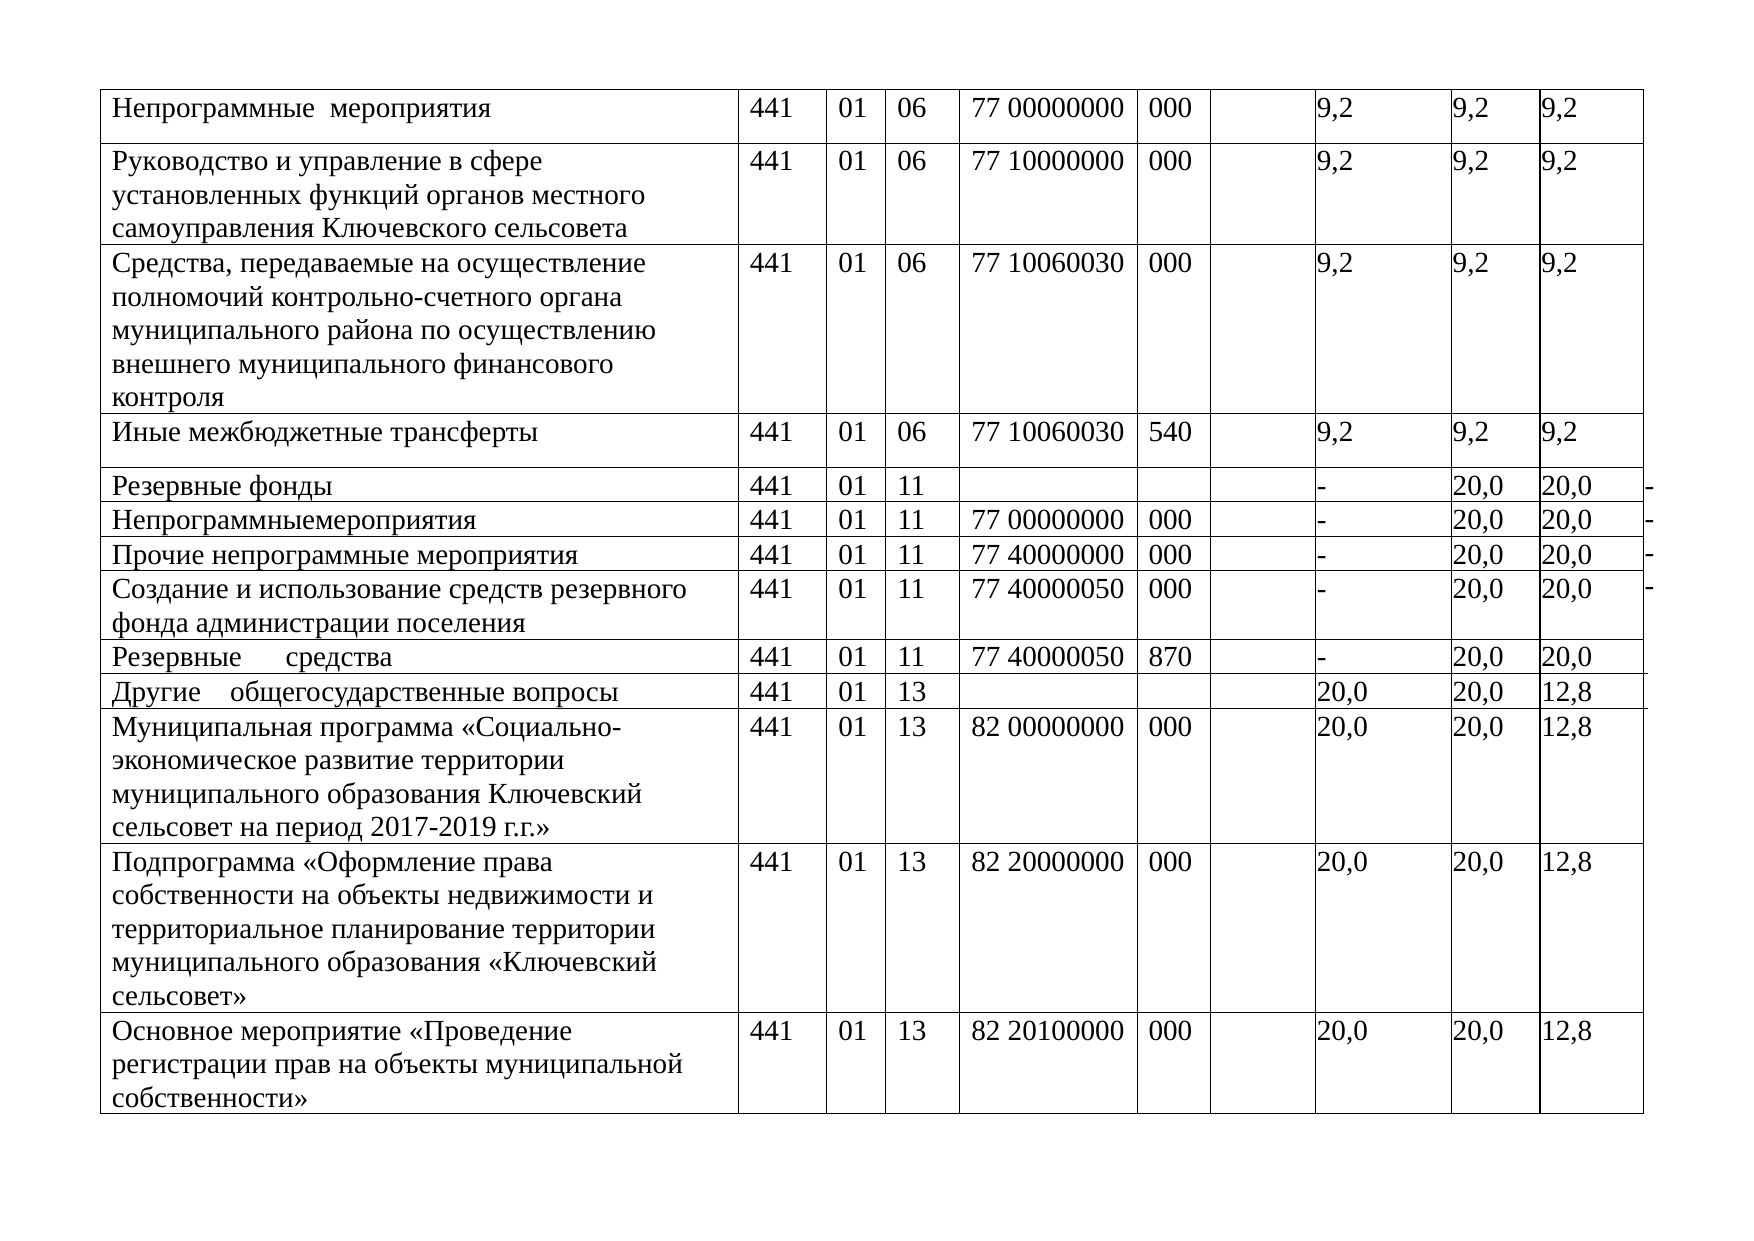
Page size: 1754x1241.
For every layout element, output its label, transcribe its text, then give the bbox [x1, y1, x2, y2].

table_cell 441 [739, 537, 826, 570]
table_cell [1211, 144, 1315, 244]
table_cell [1211, 1013, 1315, 1113]
table_cell 000 [1138, 144, 1210, 244]
table_cell 441 [739, 414, 826, 467]
table_cell 13 [886, 674, 959, 708]
table_cell 20,0 [1452, 640, 1539, 673]
table_cell 441 [739, 844, 826, 1012]
table_cell [1211, 640, 1315, 673]
table_cell Подпрограмма «Оформление права собственности на объекты недвижимости и территориальное планирование территории муниципального образования «Ключевский сельсовет» [101, 844, 738, 1012]
table_cell 9,2 [1452, 245, 1539, 413]
table_cell [960, 468, 1137, 501]
table_cell [1211, 571, 1315, 638]
table_cell 11 [886, 502, 959, 536]
table_cell 000 [1138, 1013, 1210, 1113]
table_cell 01 [827, 502, 885, 536]
table_cell Резервные средства [101, 640, 738, 673]
table_cell 441 [739, 502, 826, 536]
table_cell [1211, 537, 1315, 570]
table_cell 20,0 [1541, 468, 1643, 501]
table_cell Непрограммные мероприятия [101, 90, 738, 142]
table_cell 11 [886, 468, 959, 501]
table_cell 82 00000000 [960, 709, 1137, 843]
table_cell 9,2 [1316, 245, 1451, 413]
table_cell 06 [886, 245, 959, 413]
table_cell 000 [1138, 245, 1210, 413]
table_cell [1211, 245, 1315, 413]
table_cell [1138, 468, 1210, 501]
table_cell 441 [739, 709, 826, 843]
table_cell 77 10000000 [960, 144, 1137, 244]
table_cell 06 [886, 144, 959, 244]
table_cell 77 10060030 [960, 414, 1137, 467]
table_cell 441 [739, 468, 826, 501]
table_cell - [1316, 571, 1451, 638]
table_cell 870 [1138, 640, 1210, 673]
table_cell 01 [827, 709, 885, 843]
table_cell [1211, 502, 1315, 536]
table_cell 441 [739, 571, 826, 638]
table_cell 441 [739, 144, 826, 244]
table_cell 9,2 [1541, 144, 1643, 244]
table_cell [1211, 414, 1315, 467]
table_cell 9,2 [1452, 90, 1539, 142]
table_cell 01 [827, 414, 885, 467]
table_cell - [1316, 468, 1451, 501]
table_cell 01 [827, 640, 885, 673]
table_cell 441 [739, 245, 826, 413]
table_cell [960, 674, 1137, 708]
table_cell 9,2 [1316, 90, 1451, 142]
table_cell 20,0 [1316, 844, 1451, 1012]
table_cell [1211, 90, 1315, 142]
table_cell 20,0 [1541, 537, 1643, 570]
table_cell 06 [886, 414, 959, 467]
table_cell Непрограммныемероприятия [101, 502, 738, 536]
table_cell 000 [1138, 844, 1210, 1012]
table_cell [1644, 674, 1648, 708]
table_cell Муниципальная программа «Социально-экономическое развитие территории муниципального образования Ключевский сельсовет на период 2017-2019 г.г.» [101, 709, 738, 843]
table_cell 12,8 [1541, 674, 1643, 708]
table_cell 20,0 [1452, 674, 1539, 708]
table_cell [1211, 468, 1315, 501]
table_cell Другие общегосударственные вопросы [101, 674, 738, 708]
table_cell 20,0 [1316, 1013, 1451, 1113]
table_cell 20,0 [1452, 844, 1539, 1012]
table_cell 000 [1138, 709, 1210, 843]
table_cell 01 [827, 571, 885, 638]
table_cell 20,0 [1541, 640, 1643, 673]
table_cell Основное мероприятие «Проведение регистрации прав на объекты муниципальной собственности» [101, 1013, 738, 1113]
table_cell 20,0 [1316, 709, 1451, 843]
table_cell 000 [1138, 571, 1210, 638]
table_cell 77 10060030 [960, 245, 1137, 413]
table_cell 540 [1138, 414, 1210, 467]
table_cell 441 [739, 674, 826, 708]
table_cell 11 [886, 537, 959, 570]
table_cell [1211, 709, 1315, 843]
table_cell 20,0 [1452, 709, 1539, 843]
table_cell 9,2 [1452, 144, 1539, 244]
table_cell 01 [827, 468, 885, 501]
table_cell Руководство и управление в сфере установленных функций органов местного самоуправления Ключевского сельсовета [101, 144, 738, 244]
table_cell 82 20100000 [960, 1013, 1137, 1113]
table_cell 01 [827, 1013, 885, 1113]
table_cell 441 [739, 1013, 826, 1113]
table_cell Средства, передаваемые на осуществление полномочий контрольно-счетного органа муниципального района по осуществлению внешнего муниципального финансового контроля [101, 245, 738, 413]
table_cell 77 00000000 [960, 90, 1137, 142]
table_cell 06 [886, 90, 959, 142]
table_cell - [1316, 537, 1451, 570]
table_cell 20,0 [1452, 502, 1539, 536]
table_cell 20,0 [1316, 674, 1451, 708]
table_cell Резервные фонды [101, 468, 738, 501]
table_cell 12,8 [1541, 844, 1643, 1012]
table_cell 13 [886, 709, 959, 843]
table_cell [1138, 674, 1210, 708]
table_cell 77 40000050 [960, 571, 1137, 638]
table_cell - [1316, 640, 1451, 673]
table_cell 77 00000000 [960, 502, 1137, 536]
table_cell 000 [1138, 537, 1210, 570]
table_cell 01 [827, 674, 885, 708]
table_cell 11 [886, 571, 959, 638]
table_cell 20,0 [1541, 502, 1643, 536]
table_cell 9,2 [1316, 414, 1451, 467]
table_cell 9,2 [1452, 414, 1539, 467]
table_cell - [1316, 502, 1451, 536]
table_cell 82 20000000 [960, 844, 1137, 1012]
table_cell 20,0 [1452, 571, 1539, 638]
table_cell 12,8 [1541, 709, 1643, 843]
table_cell 9,2 [1541, 90, 1643, 142]
table_cell Прочие непрограммные мероприятия [101, 537, 738, 570]
table_cell 11 [886, 640, 959, 673]
table_cell 01 [827, 90, 885, 142]
table_cell 01 [827, 537, 885, 570]
table_cell 77 40000000 [960, 537, 1137, 570]
table_cell 9,2 [1541, 414, 1643, 467]
table_cell 20,0 [1452, 468, 1539, 501]
table_cell 01 [827, 144, 885, 244]
table_cell 20,0 [1541, 571, 1643, 638]
table_cell [1211, 674, 1315, 708]
table_cell 441 [739, 90, 826, 142]
table_cell 13 [886, 1013, 959, 1113]
table_cell 9,2 [1316, 144, 1451, 244]
table_cell 20,0 [1452, 1013, 1539, 1113]
table_cell 77 40000050 [960, 640, 1137, 673]
table_cell 12,8 [1541, 1013, 1643, 1113]
table_cell 01 [827, 844, 885, 1012]
table_cell 441 [739, 640, 826, 673]
table_cell 20,0 [1452, 537, 1539, 570]
table_cell Иные межбюджетные трансферты [101, 414, 738, 467]
table_cell [1211, 844, 1315, 1012]
table_cell 000 [1138, 502, 1210, 536]
table_cell 01 [827, 245, 885, 413]
table_cell 13 [886, 844, 959, 1012]
table_cell 000 [1138, 90, 1210, 142]
table_cell 9,2 [1541, 245, 1643, 413]
table_cell Создание и использование средств резервного фонда администрации поселения [101, 571, 738, 638]
